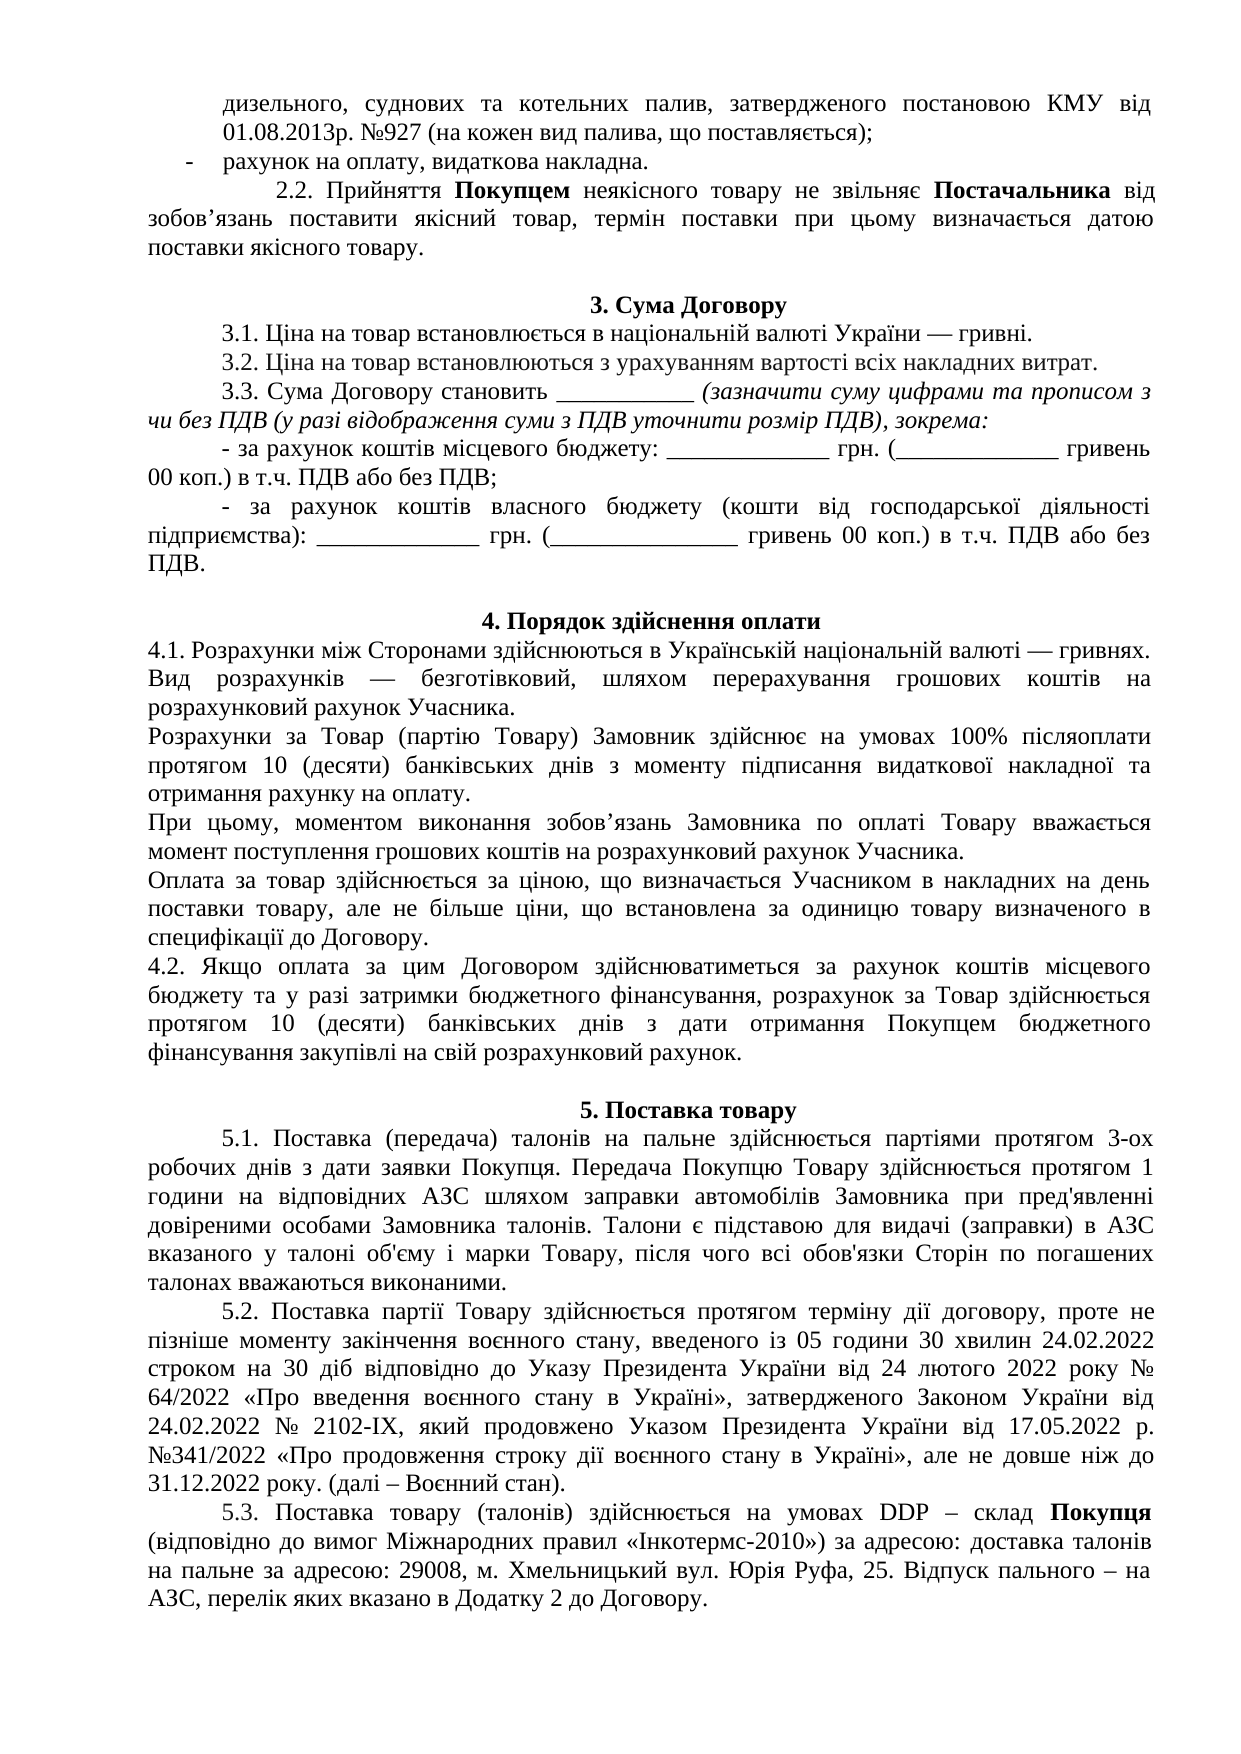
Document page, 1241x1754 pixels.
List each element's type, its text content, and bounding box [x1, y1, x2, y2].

text - за рахунок коштів власного бюджету (кошти від господарської діяльності підприємства): _____________ грн. (_______________ гривень 00 коп.) в т.ч. ПДВ або без ПДВ. [148, 491, 1152, 577]
text 4.2. Якщо оплата за цим Договором здійснюватиметься за рахунок коштів місцевого бюджету та у разі затримки бюджетного фінансування, розрахунок за Товар здійснюється протягом 10 (десяти) банківських днів з дати отримання Покупцем бюджетного фінансування закупівлі на свій розрахунковий рахунок. [148, 951, 1152, 1066]
text 4. Порядок здійснення оплати [148, 606, 1155, 635]
text 3. Сума Договору [148, 290, 1155, 318]
text 3.3. Сума Договору становить ___________ (зазначити суму цифрами та прописом з чи без ПДВ (у разі відображення суми з ПДВ уточнити розмір ПДВ), зокрема: [148, 376, 1152, 433]
text 5.2. Поставка партії Товару здійснюється протягом терміну дії договору, проте не пізніше моменту закінчення воєнного стану, введеного із 05 години 30 хвилин 24.02.2022 строком на 30 діб відповідно до Указу Президента України від 24 лютого 2022 року № 64/2022 «Про введення воєнного стану в Україні», затвердженого Законом України від 24.02.2022 № 2102-IX, який продовжено Указом Президента України від 17.05.2022 р. №341/2022 «Про продовження строку дії воєнного стану в Україні», але не довше ніж до 31.12.2022 року. (далі – Воєнний стан). [148, 1296, 1155, 1497]
list рахунок на оплату, видаткова накладна. [185, 146, 1152, 175]
text При цьому, моментом виконання зобов’язань Замовника по оплаті Товару вважається момент поступлення грошових коштів на розрахунковий рахунок Учасника. [148, 807, 1152, 865]
text 4.1. Розрахунки між Сторонами здійснюються в Українській національній валюті — гривнях. Вид розрахунків — безготівковий, шляхом перерахування грошових коштів на розрахунковий рахунок Учасника. [148, 635, 1152, 721]
text 5. Поставка товару [148, 1095, 1155, 1123]
text 3.1. Ціна на товар встановлюється в національній валюті України — гривні. [148, 318, 1155, 347]
text 5.1. Поставка (передача) талонів на пальне здійснюється партіями протягом 3-ох робочих днів з дати заявки Покупця. Передача Покупцю Товару здійснюється протягом 1 години на відповідних АЗС шляхом заправки автомобілів Замовника при пред'явленні довіреними особами Замовника талонів. Талони є підставою для видачі (заправки) в АЗС вказаного у талоні об'єму і марки Товару, після чого всі обов'язки Сторін по погашених талонах вважаються виконаними. [148, 1123, 1155, 1296]
text 5.3. Поставка товару (талонів) здійснюється на умовах DDP – склад Покупця (відповідно до вимог Міжнародних правил «Інкотермс-2010») за адресою: доставка талонів на пальне за адресою: 29008, м. Хмельницький вул. Юрія Руфа, 25. Відпуск пального – на АЗС, перелік яких вказано в Додатку 2 до Договору. [148, 1497, 1152, 1612]
text - за рахунок коштів місцевого бюджету: _____________ грн. (_____________ гривень 00 коп.) в т.ч. ПДВ або без ПДВ; [148, 433, 1152, 491]
text Оплата за товар здійснюється за ціною, що визначається Учасником в накладних на день поставки товару, але не більше ціни, що встановлена за одиницю товару визначеного в специфікації до Договору. [148, 865, 1152, 951]
text 2.2. Прийняття Покупцем неякісного товару не звільняє Постачальника від зобов’язань поставити якісний товар, термін поставки при цьому визначається датою поставки якісного товару. [148, 175, 1155, 261]
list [185, 88, 1152, 146]
text Розрахунки за Товар (партію Товару) Замовник здійснює на умовах 100% післяоплати протягом 10 (десяти) банківських днів з моменту підписання видаткової накладної та отримання рахунку на оплату. [148, 721, 1152, 807]
text 3.2. Ціна на товар встановлюються з урахуванням вартості всіх накладних витрат. [148, 347, 1152, 376]
